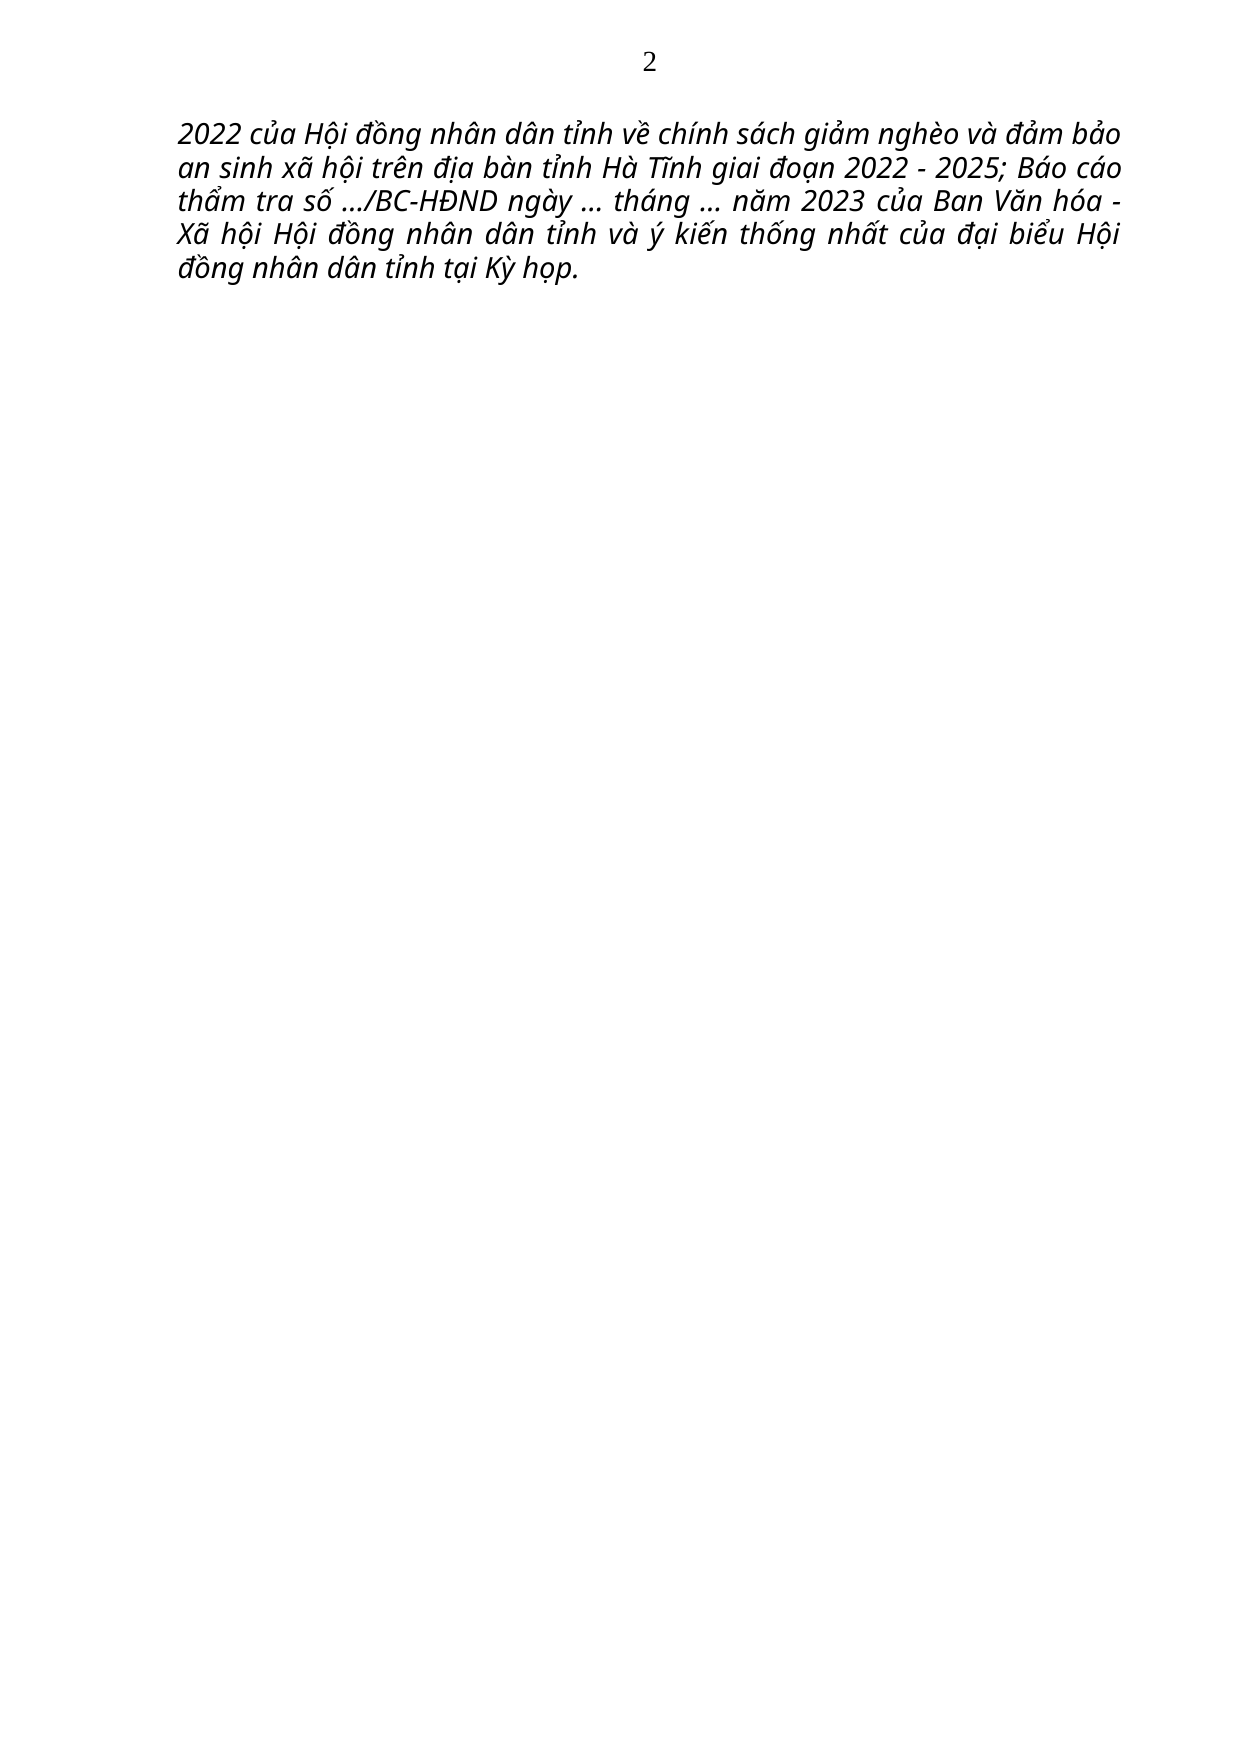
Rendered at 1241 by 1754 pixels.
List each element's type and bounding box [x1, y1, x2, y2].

text [177, 118, 1122, 285]
